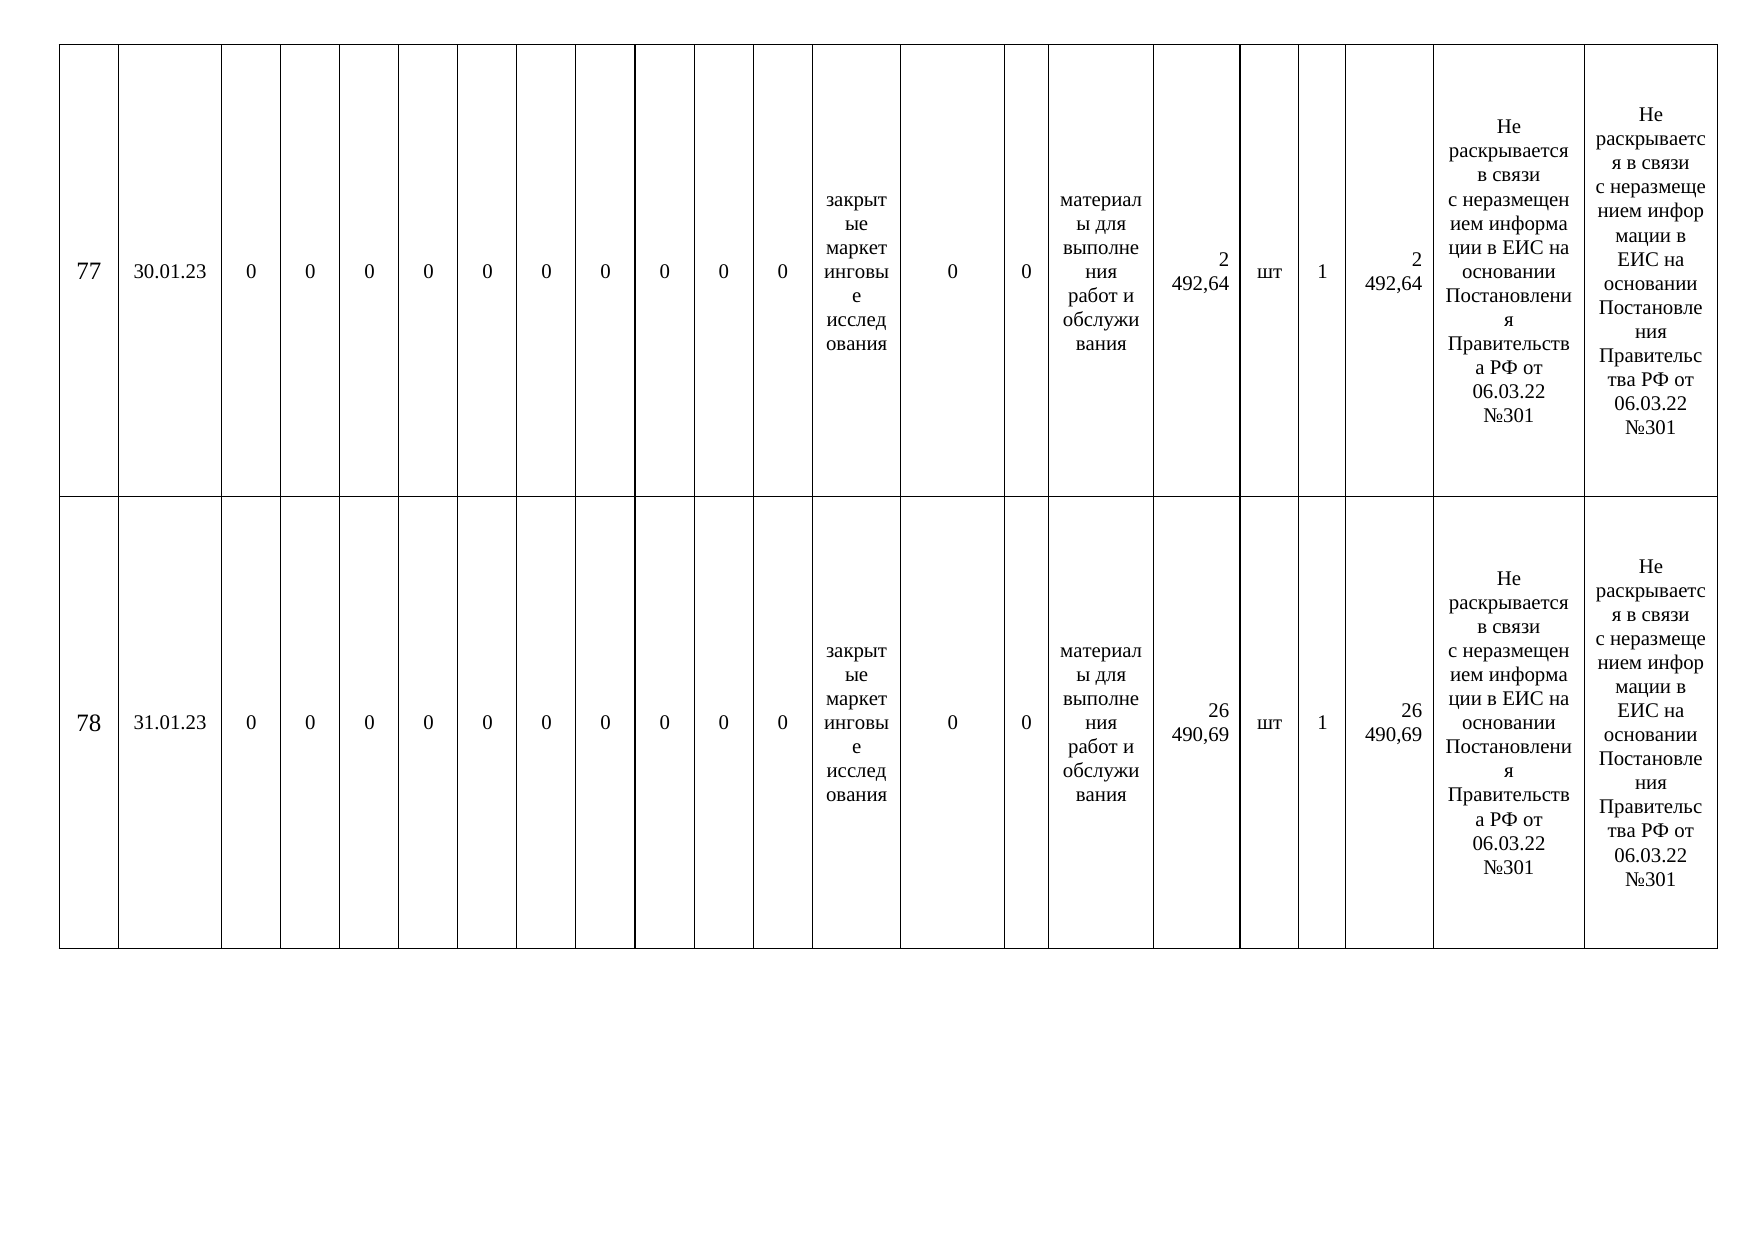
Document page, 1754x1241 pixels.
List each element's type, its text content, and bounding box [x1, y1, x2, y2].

table_cell 0 [517, 45, 575, 496]
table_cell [1434, 497, 1584, 947]
table_cell 0 [754, 45, 812, 496]
table_cell 0 [517, 497, 575, 947]
table_cell 0 [901, 45, 1004, 496]
table_cell шт [1241, 497, 1298, 947]
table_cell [1585, 497, 1717, 947]
table_cell 0 [754, 497, 812, 947]
table_cell 0 [281, 497, 339, 947]
table_cell 0 [576, 497, 634, 947]
table_cell 0 [340, 497, 398, 947]
table_cell 0 [695, 45, 753, 496]
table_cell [1585, 45, 1717, 496]
table_cell 2 492,64 [1154, 45, 1239, 496]
table_cell 0 [636, 497, 694, 947]
table_cell 0 [399, 497, 457, 947]
table_cell 31.01.23 [119, 497, 221, 947]
table_cell 2 492,64 [1346, 45, 1433, 496]
table_cell 77 [60, 45, 118, 496]
table_cell 30.01.23 [119, 45, 221, 496]
table_cell 1 [1299, 497, 1345, 947]
table_cell 26 490,69 [1154, 497, 1239, 947]
table_cell шт [1241, 45, 1298, 496]
table_cell закрытые маркетинговые исследования [813, 497, 900, 947]
table_cell 0 [695, 497, 753, 947]
table_cell 0 [222, 497, 280, 947]
table_cell 0 [458, 497, 516, 947]
table_cell 0 [399, 45, 457, 496]
table_cell 0 [458, 45, 516, 496]
table_cell 0 [636, 45, 694, 496]
table_cell 0 [1005, 497, 1048, 947]
table_cell 0 [281, 45, 339, 496]
table_cell 0 [901, 497, 1004, 947]
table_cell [1049, 45, 1153, 496]
table_cell 78 [60, 497, 118, 947]
table_cell 0 [1005, 45, 1048, 496]
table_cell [1049, 497, 1153, 947]
table_cell 0 [222, 45, 280, 496]
table_cell закрытые маркетинговые исследования [813, 45, 900, 496]
table_cell 0 [340, 45, 398, 496]
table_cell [1434, 45, 1584, 496]
table_cell 26 490,69 [1346, 497, 1433, 947]
table_cell 0 [576, 45, 634, 496]
table_cell 1 [1299, 45, 1345, 496]
